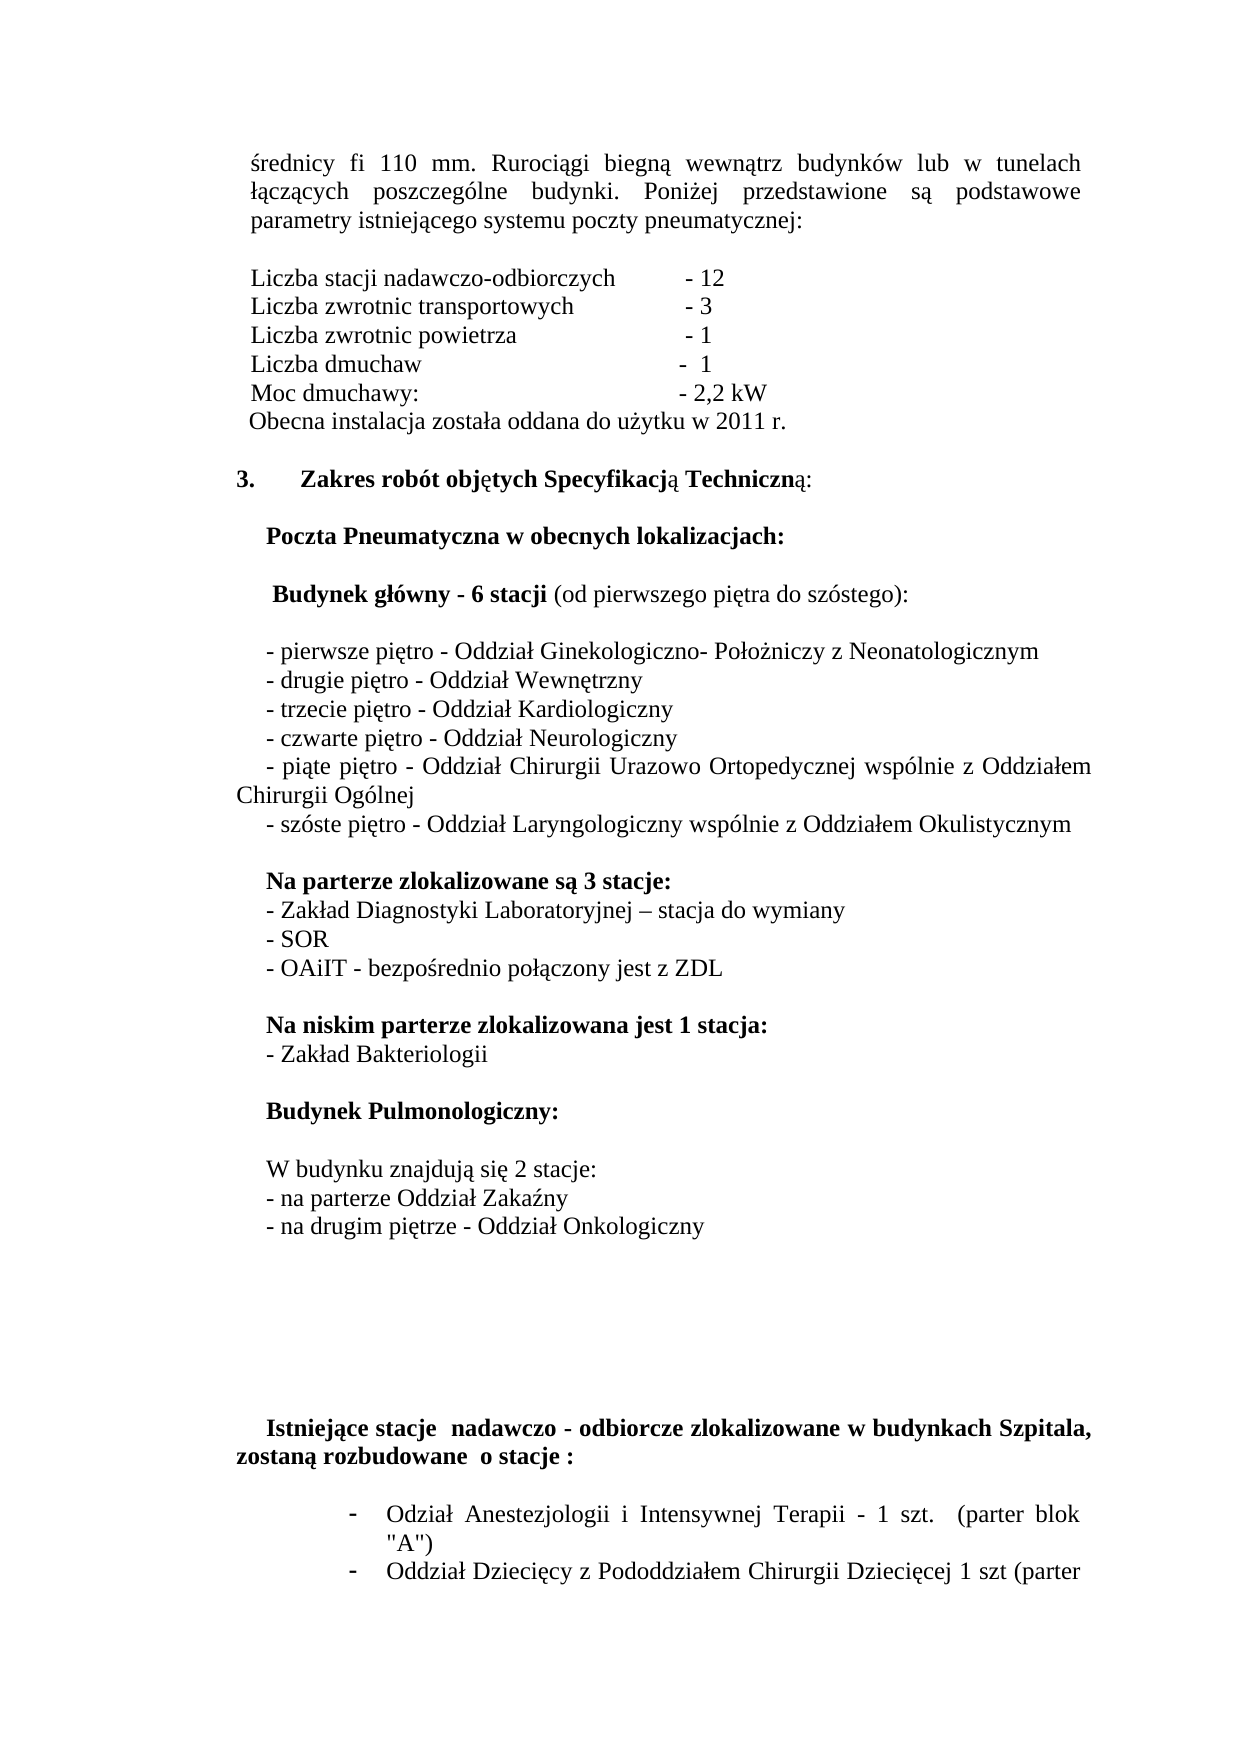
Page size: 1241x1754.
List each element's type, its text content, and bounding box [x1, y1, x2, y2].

text - na parterze Oddział Zakaźny [236, 1183, 1092, 1211]
subtitle 3. Zakres robót objętych Specyfikacją Techniczną: [236, 464, 1092, 493]
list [349, 1556, 1081, 1585]
text W budynku znajdują się 2 stacje: [236, 1154, 1092, 1183]
text - SOR [236, 924, 1092, 953]
text Budynek główny - 6 stacji (od pierwszego piętra do szóstego): [236, 579, 1092, 608]
text Obecna instalacja została oddana do użytku w 2011 r. [236, 406, 1081, 435]
text Na niskim parterze zlokalizowana jest 1 stacja: [236, 1010, 1092, 1039]
text Liczba zwrotnic powietrza - 1 [250, 320, 1081, 349]
text Liczba stacji nadawczo-odbiorczych - 12 [250, 263, 1081, 291]
text - trzecie piętro - Oddział Kardiologiczny [236, 694, 1092, 723]
text - Zakład Bakteriologii [236, 1039, 1092, 1068]
text Poczta Pneumatyczna w obecnych lokalizacjach: [236, 521, 1092, 550]
text Na parterze zlokalizowane są 3 stacje: [236, 866, 1092, 895]
text - czwarte piętro - Oddział Neurologiczny [236, 723, 1092, 751]
text - piąte piętro - Oddział Chirurgii Urazowo Ortopedycznej wspólnie z Oddziałem Chirurgii Ogólnej [236, 751, 1092, 809]
text - drugie piętro - Oddział Wewnętrzny [236, 665, 1092, 694]
text Budynek Pulmonologiczny: [236, 1096, 1092, 1125]
text Istniejące stacje nadawczo - odbiorcze zlokalizowane w budynkach Szpitala, zostaną rozbudowane o stacje : [236, 1413, 1092, 1470]
text - szóste piętro - Oddział Laryngologiczny wspólnie z Oddziałem Okulistycznym [236, 809, 1092, 838]
text - Zakład Diagnostyki Laboratoryjnej – stacja do wymiany [236, 895, 1092, 924]
list Odział Anestezjologii i Intensywnej Terapii - 1 szt. (parter blok "A") [349, 1499, 1081, 1556]
text - na drugim piętrze - Oddział Onkologiczny [236, 1211, 1092, 1240]
text - OAiIT - bezpośrednio połączony jest z ZDL [236, 953, 1092, 981]
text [250, 148, 1081, 234]
text Liczba dmuchaw - 1 [250, 349, 1081, 378]
text - pierwsze piętro - Oddział Ginekologiczno- Położniczy z Neonatologicznym [236, 636, 1092, 665]
text Liczba zwrotnic transportowych - 3 [250, 291, 1081, 320]
text Moc dmuchawy: - 2,2 kW [250, 378, 1081, 406]
